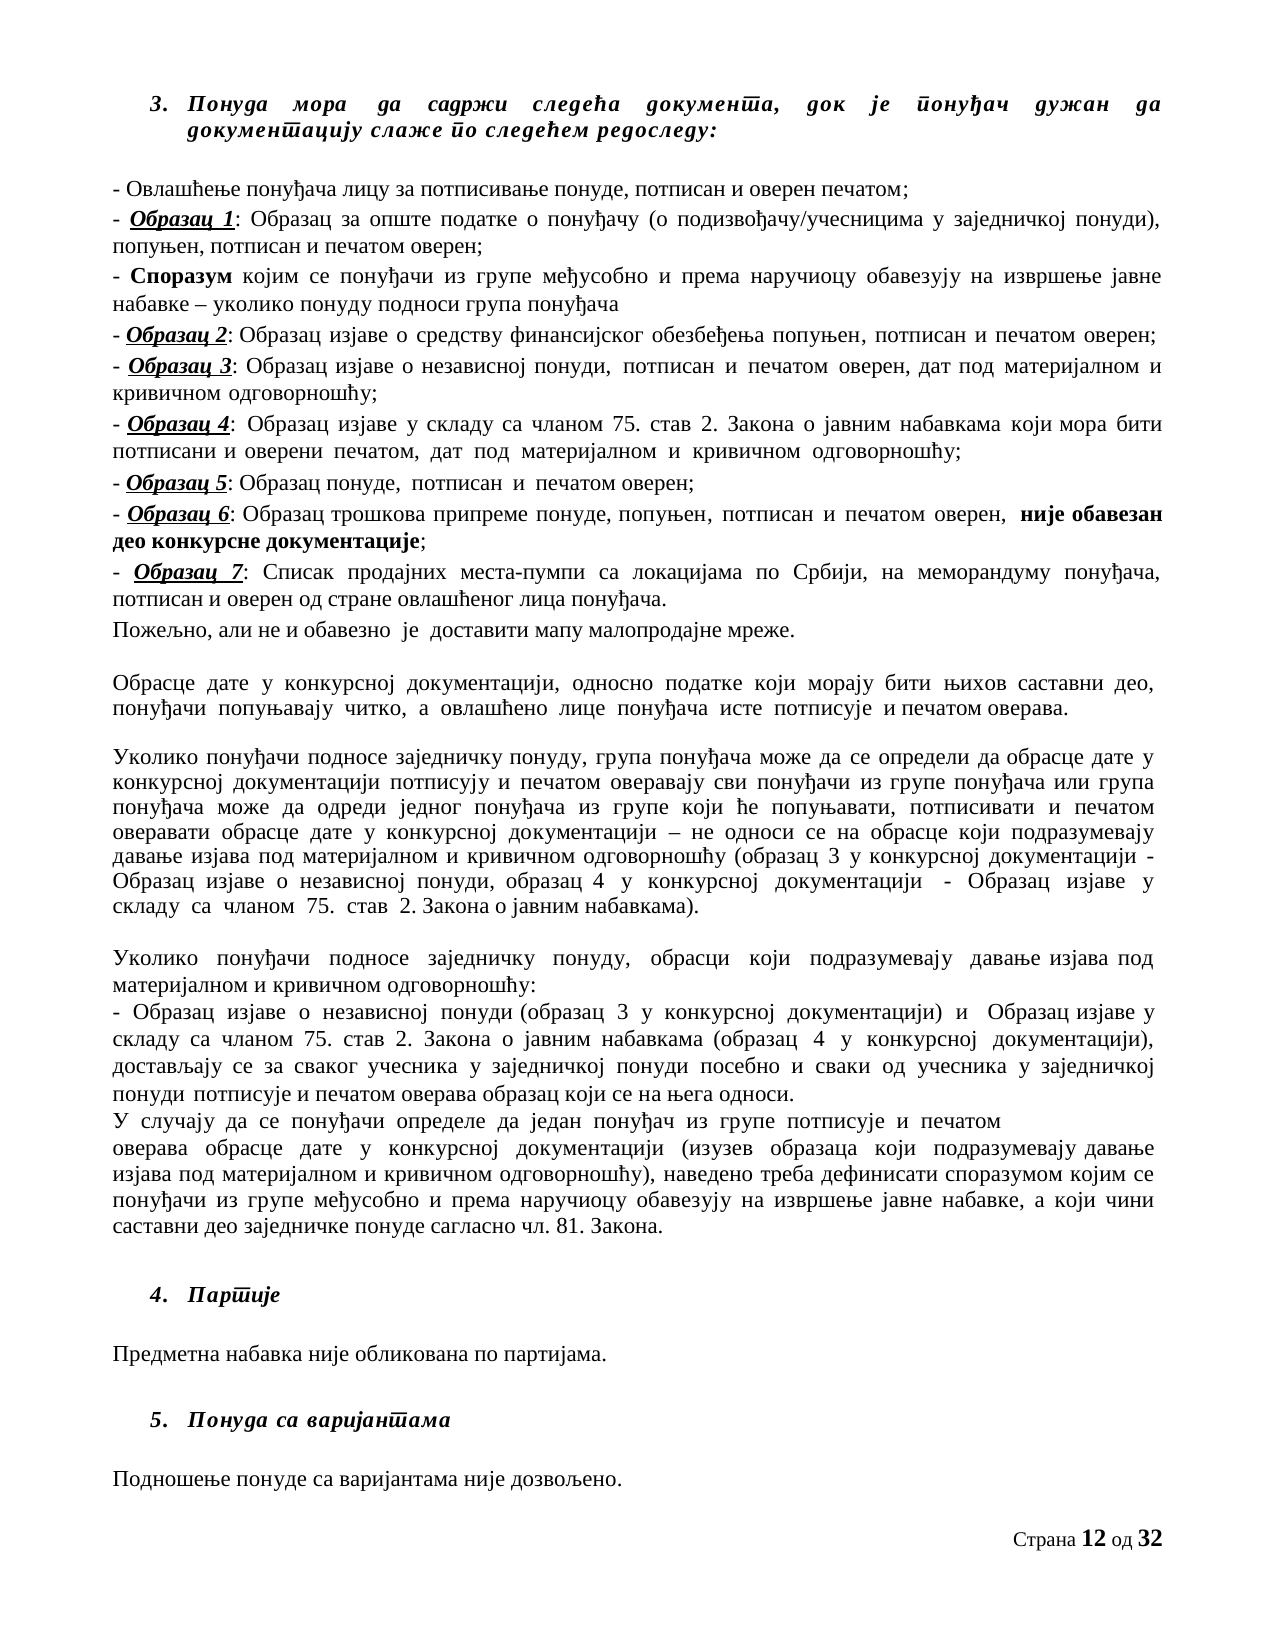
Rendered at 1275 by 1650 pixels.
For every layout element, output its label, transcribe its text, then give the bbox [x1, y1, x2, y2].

text - Образац 2: Образац изјаве о средству финансијског обезбеђења попуњен, потписан и печатом оверен; [112, 321, 1162, 348]
text Уколико понуђачи подносе заједничку понуду, група понуђача може да се определи да обрасце дате у конкурсној документацији потписују и печатом оверавају сви понуђачи из групе понуђача или група понуђача може да одреди једног понуђача из групе који ће попуњавати, потписивати и печатом оверавати обрасце дате у конкурсној документацији – не односи се на обрасце који подразумевају давање изјава под материјалном и кривичном одговорношћу (образац 3 у конкурсној документацији - Образац изјаве о независној понуди, образац 4 у конкурсној документацији - Образац изјаве у складу са чланом 75. став 2. Закона о јавним набавкама). [112, 745, 1155, 918]
text - Образац 5: Образац понуде, потписан и печатом оверен; [112, 468, 1162, 496]
text Предметна набавка није обликована по партијама. [112, 1339, 1155, 1367]
text - Образац 4: Образац изјаве у складу са чланом 75. став 2. Закона о јавним набавкама који мора бити потписани и оверени печатом, дат под материјалном и кривичном одговорношћу; [112, 410, 1162, 464]
subtitle Партије [150, 1281, 1162, 1307]
text Уколико понуђачи подносе заједничку понуду, обрасци који подразумевају давање изјава под материјалном и кривичном одговорношћу: [112, 944, 1155, 998]
text - Образац 7: Списак продајних места-пумпи са локацијама по Србији, на меморандуму понуђача, потписан и оверен од стране овлашћеног лица понуђача. [112, 558, 1162, 612]
text оверава обрасце дате у конкурсној документацији (изузев образаца који подразумевају давање изјава под материјалном и кривичном одговорношћу), наведено треба дефинисати споразумом којим се понуђачи из групе међусобно и према наручиоцу обавезују на извршење јавне набавке, а који чини саставни део заједничке понуде сагласно чл. 81. Закона. [112, 1133, 1155, 1239]
text Пожељно, али не и обавезно је доставити мапу малопродајне мреже. [112, 616, 1162, 643]
subtitle Понуда мора да садржи следећа документа, док је понуђач дужан да документацију слаже по следећем редоследу: [150, 89, 1162, 142]
text У случају да се понуђачи определе да један понуђач из групе потписује и печатом [112, 1106, 1155, 1133]
text Обрасце дате у конкурсној документацији, односно податке који морају бити њихов саставни део, понуђачи попуњавају читко, а овлашћено лице понуђача исте потписује и печатом оверава. [112, 670, 1155, 720]
subtitle Понуда са варијантама [150, 1406, 1162, 1433]
text - Образац изјаве о независној понуди (образац 3 у конкурсној документацији) и Образац изјаве у складу са чланом 75. став 2. Закона о јавним набавкама (образац 4 у конкурсној документацији), достављају се за сваког учесника у заједничкој понуди посебно и сваки од учесника у заједничкој понуди потписује и печатом оверава образац који се на њега односи. [112, 998, 1155, 1106]
text - Образац 3: Образац изјаве о независној понуди, потписан и печатом оверен, дат под материјалном и кривичном одговорношћу; [112, 352, 1162, 406]
text Подношење понуде са варијантама није дозвољено. [112, 1465, 1155, 1492]
text - Споразум којим се понуђачи из групе међусобно и према наручиоцу обавезују на извршење јавне набавке – уколико понуду подноси група понуђача [112, 262, 1162, 316]
text - Образац 6: Образац трошкова припреме понуде, попуњен, потписан и печатом оверен, није обавезан део конкурсне документације; [112, 500, 1162, 554]
text - Овлашћење понуђача лицу за потписивање понуде, потписан и оверен печатом; [112, 175, 1162, 201]
text - Образац 1: Образац за опште податке о понуђачу (о подизвођачу/учесницима у заједничкој понуди), попуњен, потписан и печатом оверен; [112, 205, 1162, 258]
